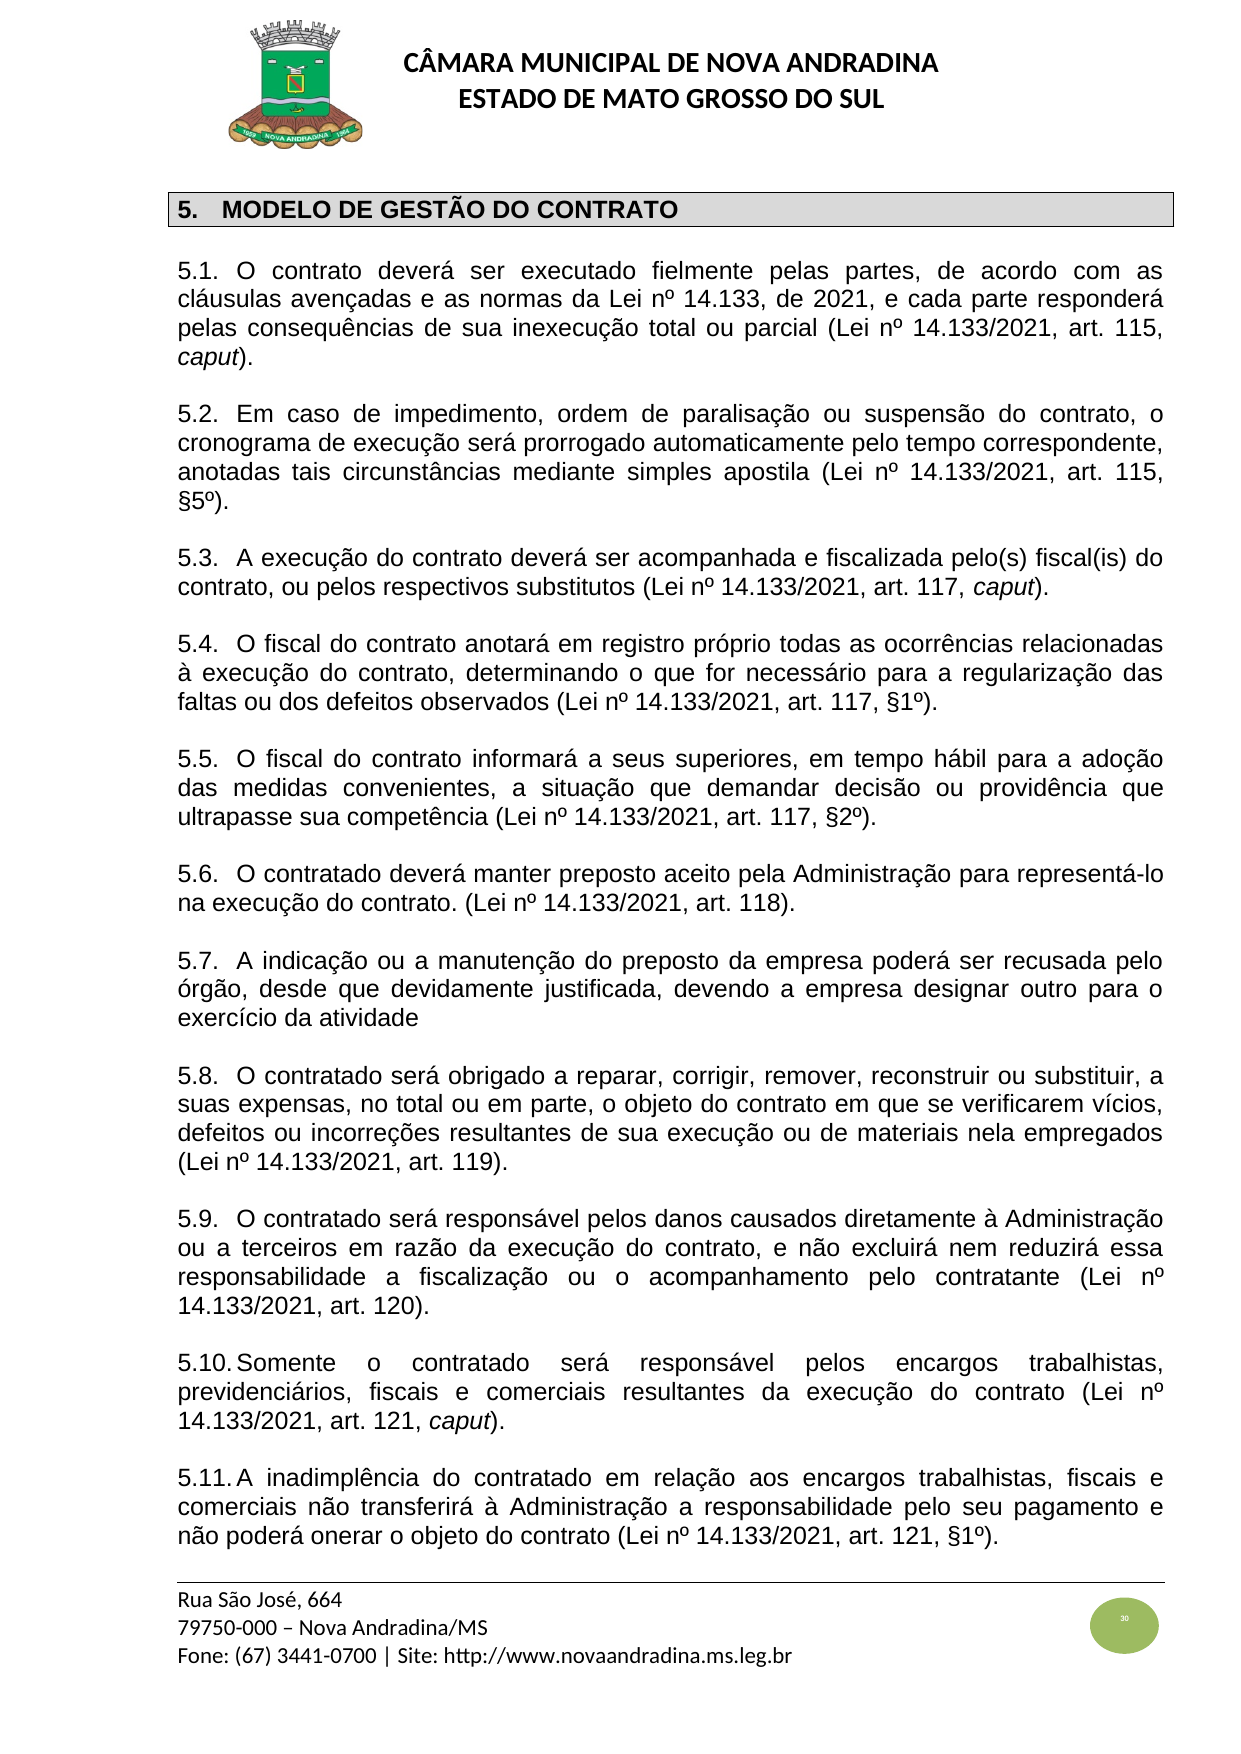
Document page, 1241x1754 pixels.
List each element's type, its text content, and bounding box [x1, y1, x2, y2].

list MODELO DE GESTÃO DO CONTRATO [169, 193, 1173, 226]
list O fiscal do contrato informará a seus superiores, em tempo hábil para a adoção das medidas convenientes, a situação que demandar decisão ou providência que ultrapasse sua competência (Lei nº 14.133/2021, art. 117, §2º). [177, 744, 1165, 831]
list A execução do contrato deverá ser acompanhada e fiscalizada pelo(s) fiscal(is) do contrato, ou pelos respectivos substitutos (Lei nº 14.133/2021, art. 117, caput). [177, 543, 1165, 601]
list A inadimplência do contratado em relação aos encargos trabalhistas, fiscais e comerciais não transferirá à Administração a responsabilidade pelo seu pagamento e não poderá onerar o objeto do contrato (Lei nº 14.133/2021, art. 121, §1º). [177, 1463, 1165, 1549]
list O fiscal do contrato anotará em registro próprio todas as ocorrências relacionadas à execução do contrato, determinando o que for necessário para a regularização das faltas ou dos defeitos observados (Lei nº 14.133/2021, art. 117, §1º). [177, 629, 1165, 716]
list O contratado será obrigado a reparar, corrigir, remover, reconstruir ou substituir, a suas expensas, no total ou em parte, o objeto do contrato em que se verificarem vícios, defeitos ou incorreções resultantes de sua execução ou de materiais nela empregados (Lei nº 14.133/2021, art. 119). [177, 1061, 1165, 1176]
list Somente o contratado será responsável pelos encargos trabalhistas, previdenciários, fiscais e comerciais resultantes da execução do contrato (Lei nº 14.133/2021, art. 121, caput). [177, 1348, 1165, 1434]
list O contrato deverá ser executado fielmente pelas partes, de acordo com as cláusulas avençadas e as normas da Lei nº 14.133, de 2021, e cada parte responderá pelas consequências de sua inexecução total ou parcial (Lei nº 14.133/2021, art. 115, caput). [177, 256, 1165, 371]
list A indicação ou a manutenção do preposto da empresa poderá ser recusada pelo órgão, desde que devidamente justificada, devendo a empresa designar outro para o exercício da atividade [177, 946, 1165, 1032]
list O contratado será responsável pelos danos causados diretamente à Administração ou a terceiros em razão da execução do contrato, e não excluirá nem reduzirá essa responsabilidade a fiscalização ou o acompanhamento pelo contratante (Lei nº 14.133/2021, art. 120). [177, 1204, 1165, 1319]
list Em caso de impedimento, ordem de paralisação ou suspensão do contrato, o cronograma de execução será prorrogado automaticamente pelo tempo correspondente, anotadas tais circunstâncias mediante simples apostila (Lei nº 14.133/2021, art. 115, §5º). [177, 399, 1165, 514]
picture [228, 20, 363, 149]
list O contratado deverá manter preposto aceito pela Administração para representá-lo na execução do contrato. (Lei nº 14.133/2021, art. 118). [177, 859, 1165, 917]
